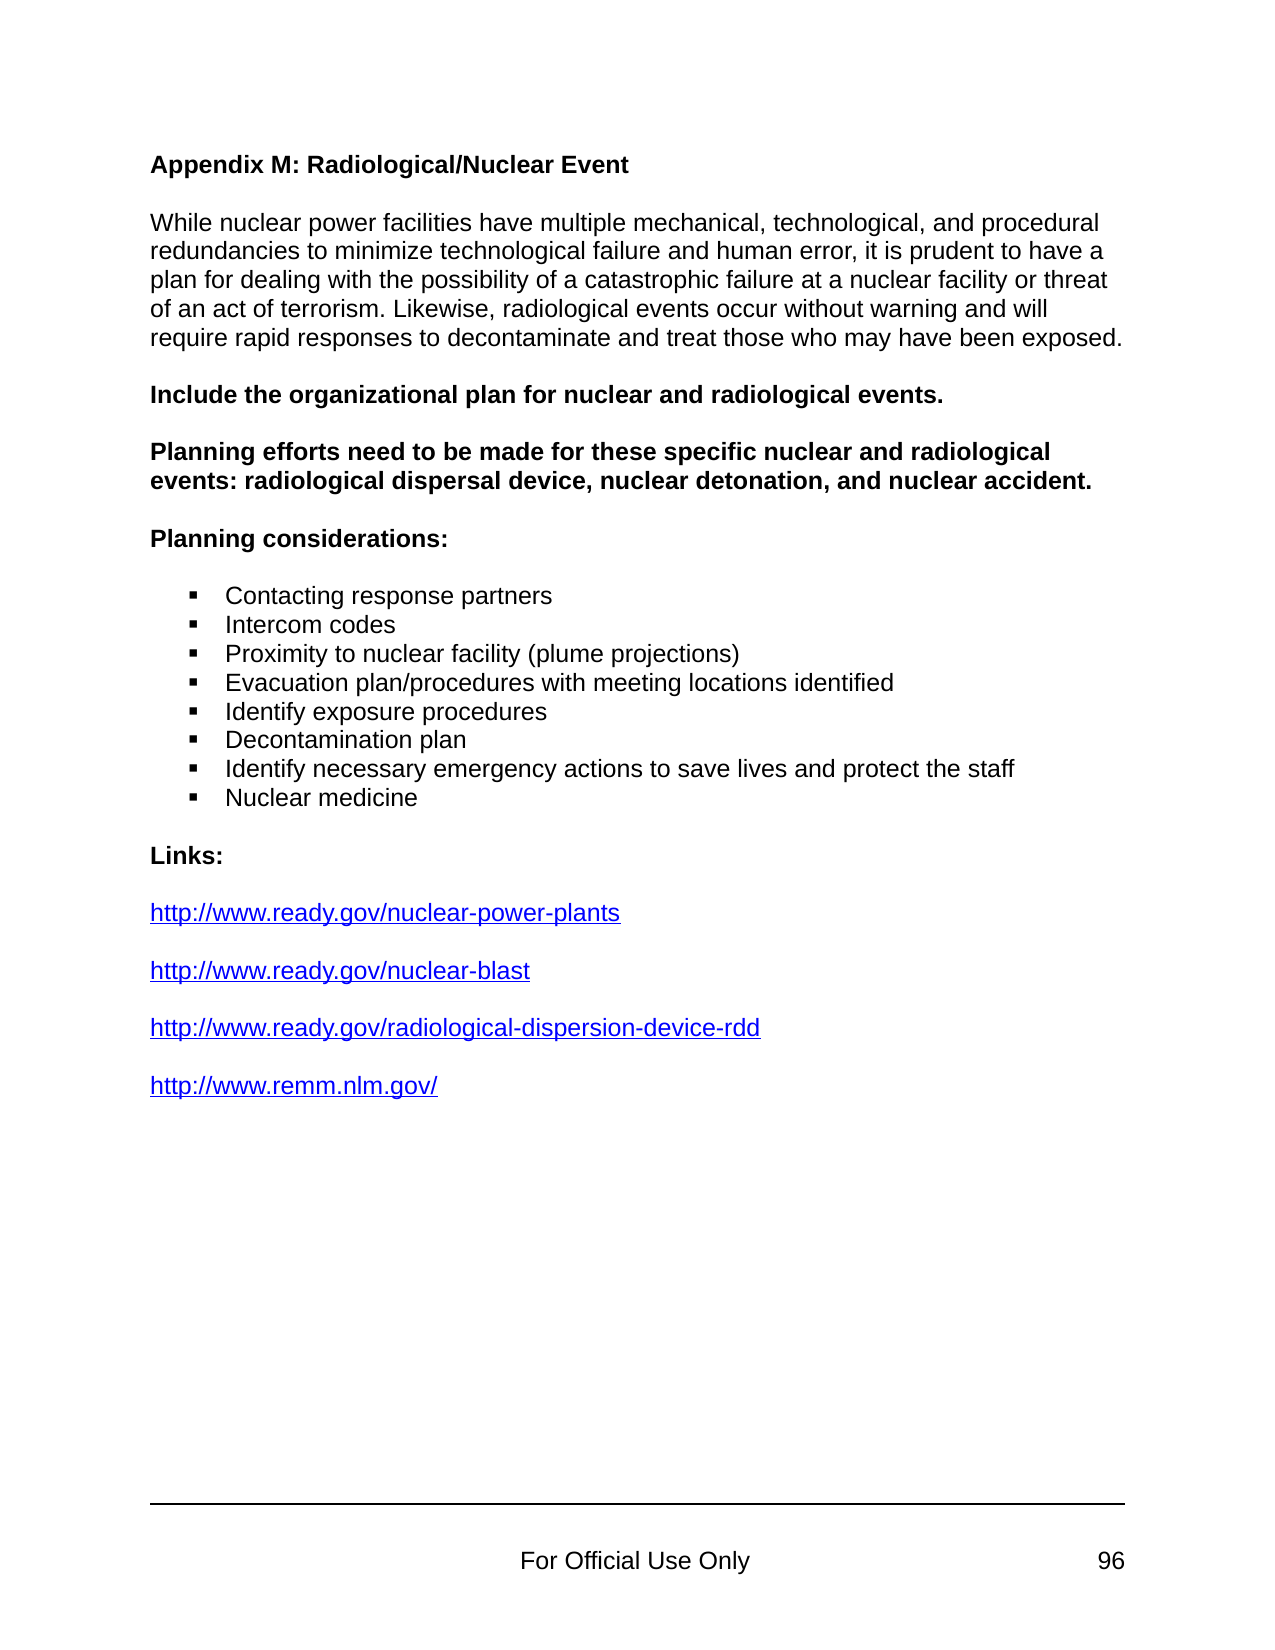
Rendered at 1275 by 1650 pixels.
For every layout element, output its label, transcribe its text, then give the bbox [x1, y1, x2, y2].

list Nuclear medicine [187, 783, 1125, 812]
list Identify necessary emergency actions to save lives and protect the staff [187, 754, 1125, 783]
text http://www.remm.nlm.gov/ [150, 1071, 1125, 1099]
text http://www.ready.gov/nuclear-blast [150, 956, 1125, 984]
list Identify exposure procedures [187, 697, 1125, 725]
text Planning efforts need to be made for these specific nuclear and radiological events: radiological dispersal device, nuclear detonation, and nuclear accident. [150, 437, 1125, 495]
text http://www.ready.gov/radiological-dispersion-device-rdd [150, 1013, 1125, 1042]
list Intercom codes [187, 610, 1125, 639]
subtitle Appendix M: Radiological/Nuclear Event [150, 150, 1125, 179]
text http://www.ready.gov/nuclear-power-plants [150, 898, 1125, 927]
text Include the organizational plan for nuclear and radiological events. [150, 380, 1125, 409]
list Evacuation plan/procedures with meeting locations identified [187, 668, 1125, 697]
text While nuclear power facilities have multiple mechanical, technological, and procedural redundancies to minimize technological failure and human error, it is prudent to have a plan for dealing with the possibility of a catastrophic failure at a nuclear facility or threat of an act of terrorism. Likewise, radiological events occur without warning and will require rapid responses to decontaminate and treat those who may have been exposed. [150, 207, 1125, 351]
text Links: [150, 841, 1125, 869]
text Planning considerations: [150, 524, 1125, 552]
list Contacting response partners [187, 581, 1125, 610]
list Decontamination plan [187, 725, 1125, 754]
list Proximity to nuclear facility (plume projections) [187, 639, 1125, 668]
